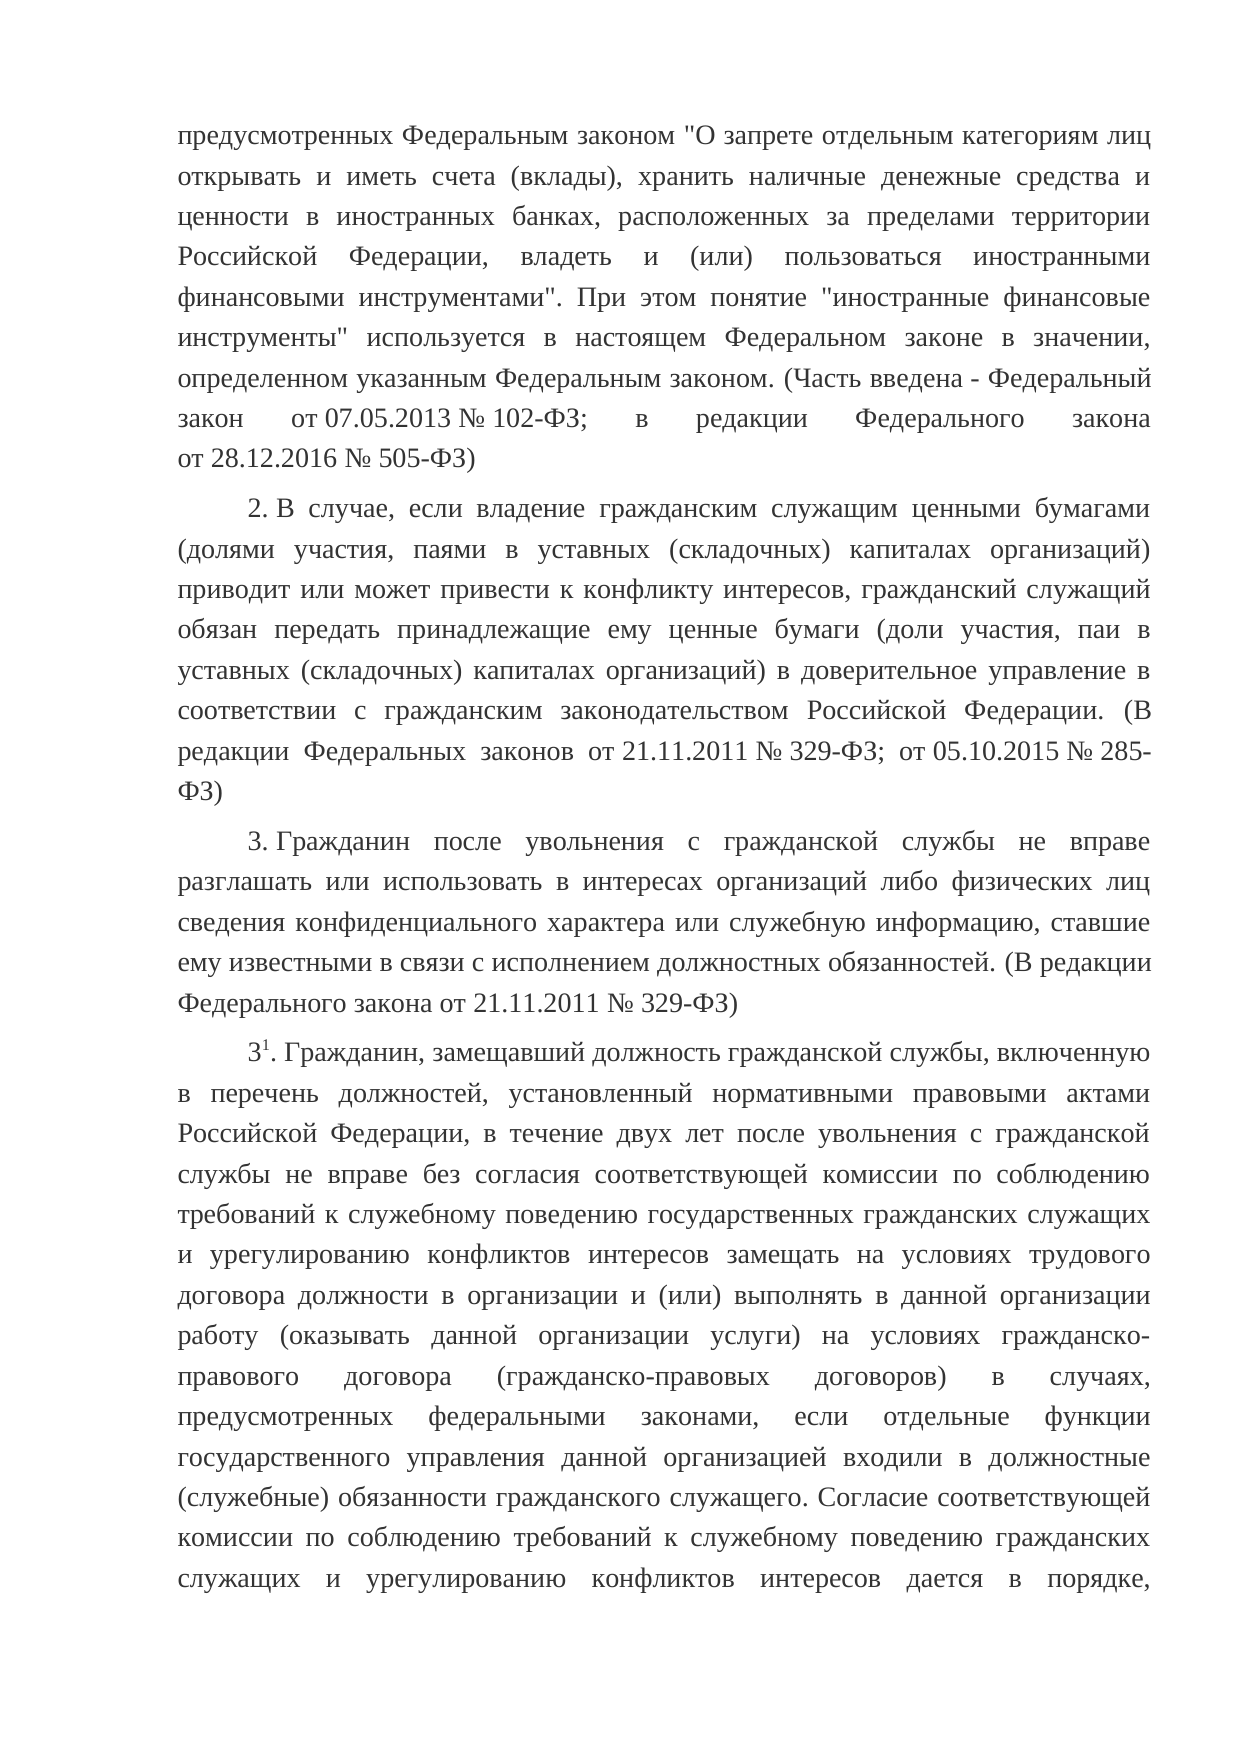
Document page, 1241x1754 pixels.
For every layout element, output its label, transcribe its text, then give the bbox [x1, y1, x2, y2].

text 2. В случае, если владение гражданским служащим ценными бумагами (долями участия, паями в уставных (складочных) капиталах организаций) приводит или может привести к конфликту интересов, гражданский служащий обязан передать принадлежащие ему ценные бумаги (доли участия, паи в уставных (складочных) капиталах организаций) в доверительное управление в соответствии с гражданским законодательством Российской Федерации. (В редакции Федеральных законов от 21.11.2011 № 329-ФЗ; от 05.10.2015 № 285-ФЗ) [177, 491, 1152, 807]
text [177, 118, 1152, 474]
text 3. Гражданин после увольнения с гражданской службы не вправе разглашать или использовать в интересах организаций либо физических лиц сведения конфиденциального характера или служебную информацию, ставшие ему известными в связи с исполнением должностных обязанностей. (В редакции Федерального закона от 21.11.2011 № 329-ФЗ) [177, 824, 1152, 1018]
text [177, 1035, 1152, 1593]
